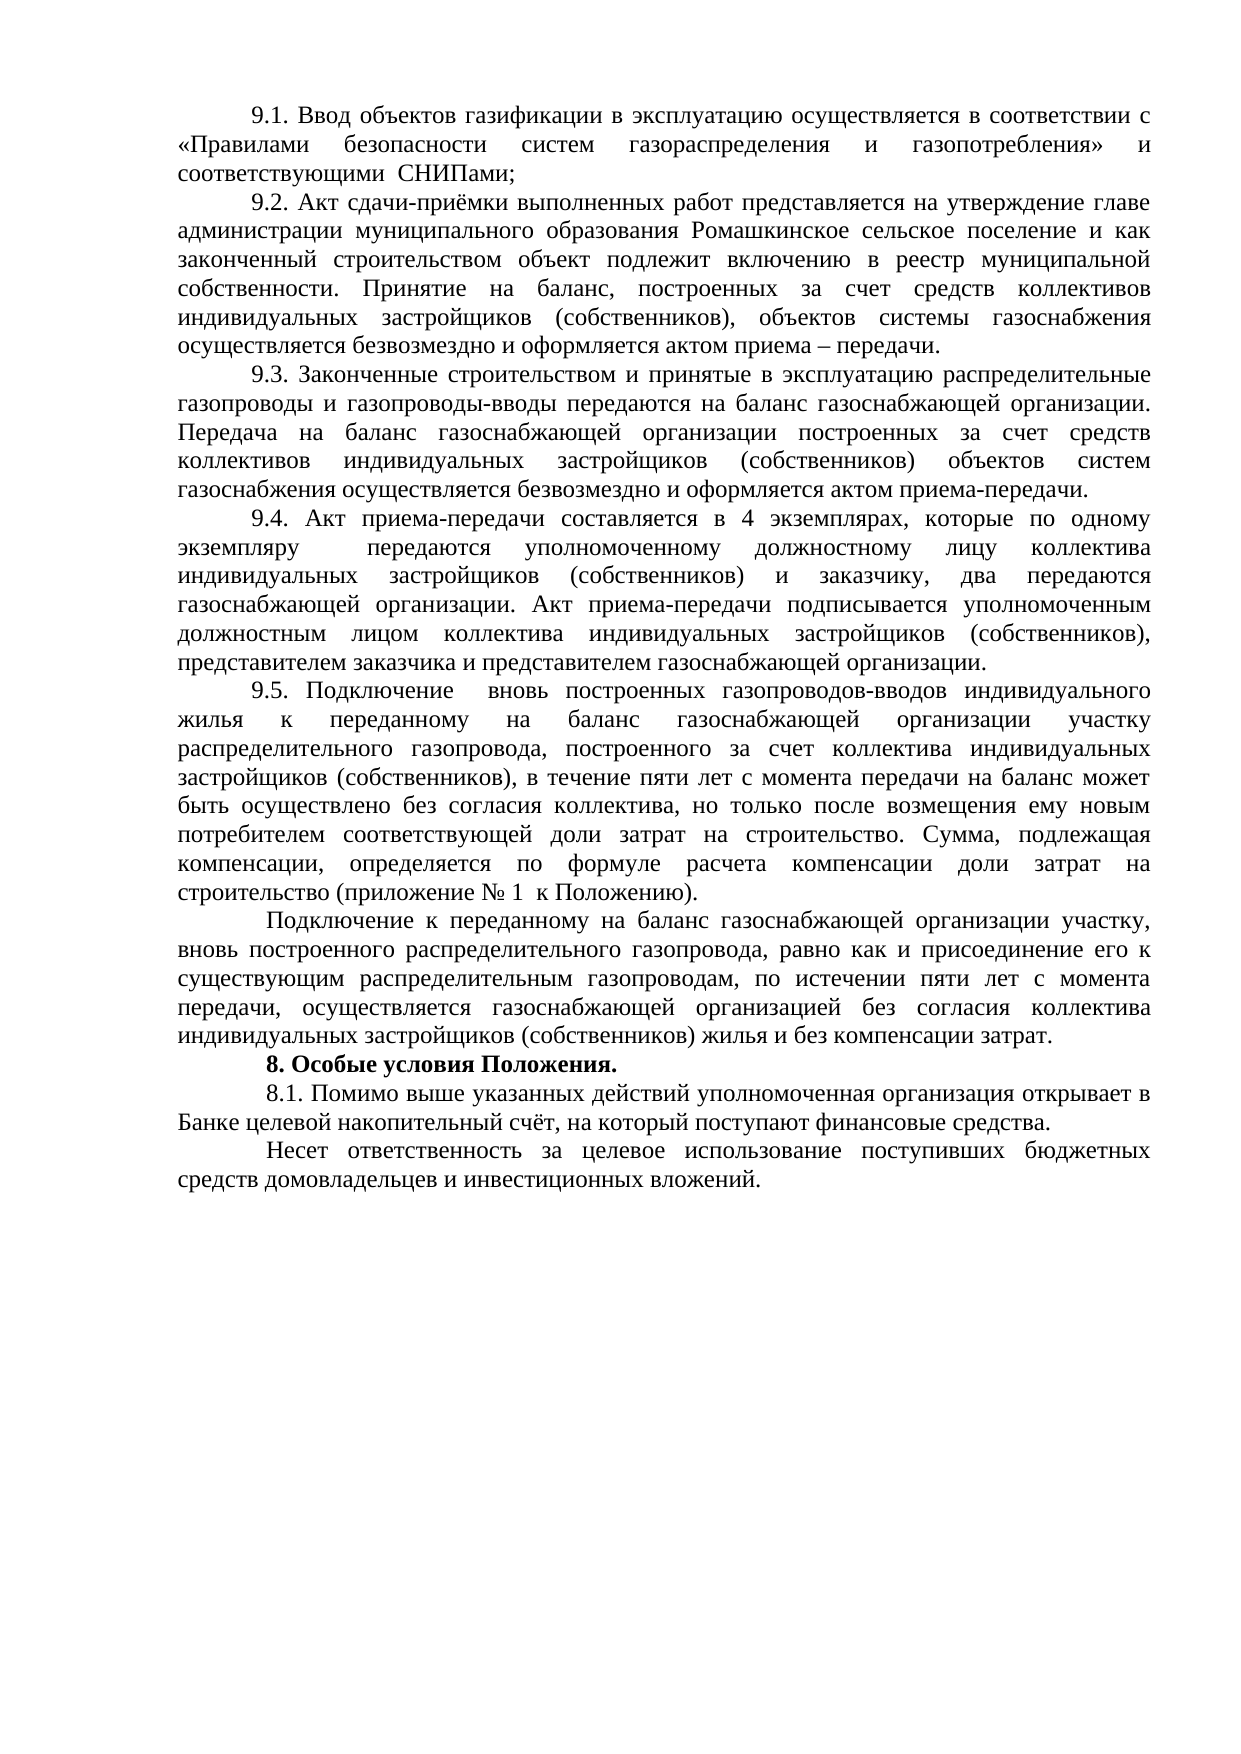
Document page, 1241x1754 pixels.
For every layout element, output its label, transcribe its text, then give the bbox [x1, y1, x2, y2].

text 8.1. Помимо выше указанных действий уполномоченная организация открывает в Банке целевой накопительный счёт, на который поступают финансовые средства. [177, 1078, 1152, 1135]
text 8. Особые условия Положения. [177, 1049, 1152, 1078]
text 9.3. Законченные строительством и принятые в эксплуатацию распределительные газопроводы и газопроводы-вводы передаются на баланс газоснабжающей организации. Передача на баланс газоснабжающей организации построенных за счет средств коллективов индивидуальных застройщиков (собственников) объектов систем газоснабжения осуществляется безвозмездно и оформляется актом приема-передачи. [177, 359, 1152, 503]
text 9.4. Акт приема-передачи составляется в 4 экземплярах, которые по одному экземпляру передаются уполномоченному должностному лицу коллектива индивидуальных застройщиков (собственников) и заказчику, два передаются газоснабжающей организации. Акт приема-передачи подписывается уполномоченным должностным лицом коллектива индивидуальных застройщиков (собственников), представителем заказчика и представителем газоснабжающей организации. [177, 503, 1152, 675]
text 9.2. Акт сдачи-приёмки выполненных работ представляется на утверждение главе администрации муниципального образования Ромашкинское сельское поселение и как законченный строительством объект подлежит включению в реестр муниципальной собственности. Принятие на баланс, построенных за счет средств коллективов индивидуальных застройщиков (собственников), объектов системы газоснабжения осуществляется безвозмездно и оформляется актом приема – передачи. [177, 187, 1152, 359]
text 9.1. Ввод объектов газификации в эксплуатацию осуществляется в соответствии с «Правилами безопасности систем газораспределения и газопотребления» и соответствующими СНИПами; [177, 100, 1152, 187]
text Подключение к переданному на баланс газоснабжающей организации участку, вновь построенного распределительного газопровода, равно как и присоединение его к существующим распределительным газопроводам, по истечении пяти лет с момента передачи, осуществляется газоснабжающей организацией без согласия коллектива индивидуальных застройщиков (собственников) жилья и без компенсации затрат. [177, 905, 1152, 1049]
text Несет ответственность за целевое использование поступивших бюджетных средств домовладельцев и инвестиционных вложений. [177, 1135, 1152, 1193]
text 9.5. Подключение вновь построенных газопроводов-вводов индивидуального жилья к переданному на баланс газоснабжающей организации участку распределительного газопровода, построенного за счет коллектива индивидуальных застройщиков (собственников), в течение пяти лет с момента передачи на баланс может быть осуществлено без согласия коллектива, но только после возмещения ему новым потребителем соответствующей доли затрат на строительство. Сумма, подлежащая компенсации, определяется по формуле расчета компенсации доли затрат на строительство (приложение № 1 к Положению). [177, 675, 1152, 905]
